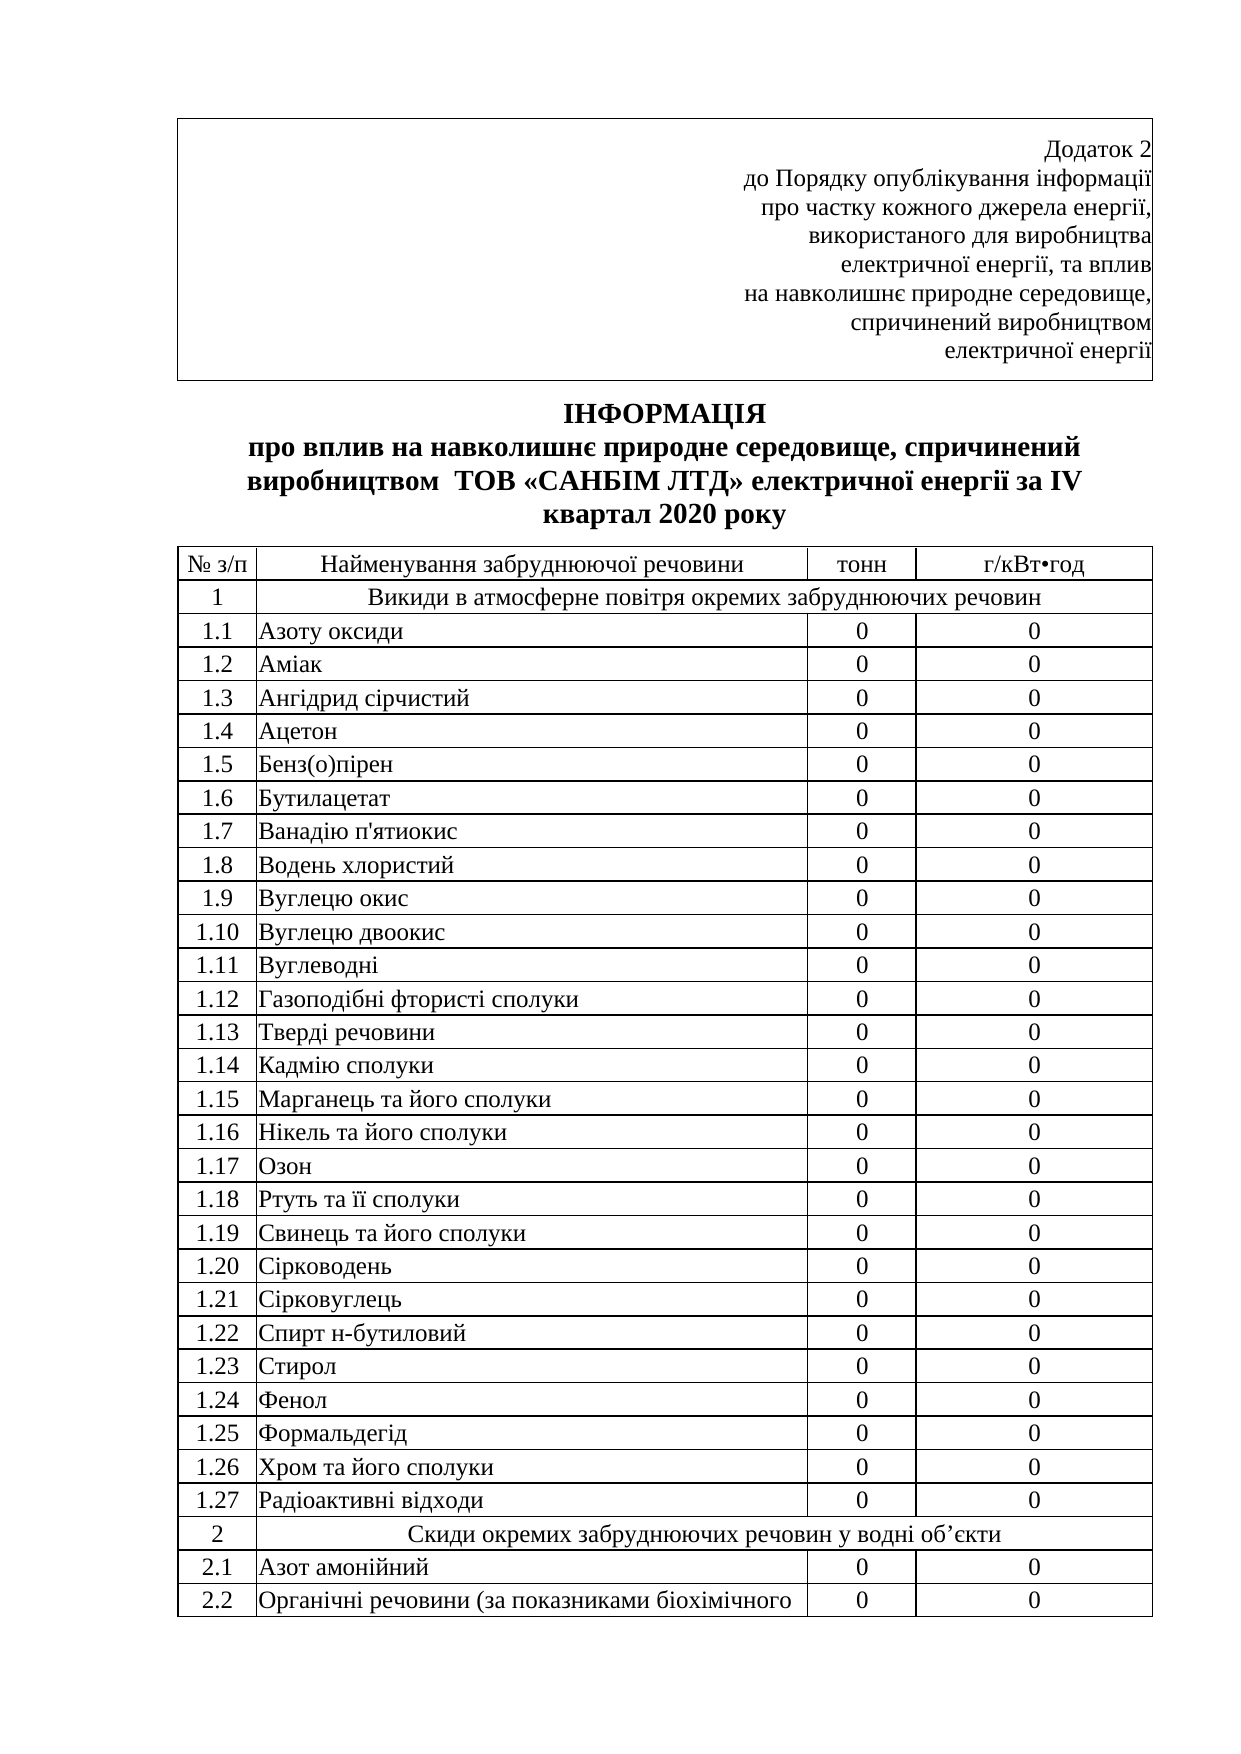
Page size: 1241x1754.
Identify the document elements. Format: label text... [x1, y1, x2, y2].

table_cell Вуглецю двоокис [257, 915, 807, 947]
table_cell 2.2 [179, 1584, 256, 1616]
table_cell Скиди окремих забруднюючих речовин у водні об’єкти [257, 1517, 1152, 1549]
table_cell 1.2 [179, 648, 256, 679]
table_cell 0 [917, 648, 1152, 679]
table_cell 0 [917, 882, 1152, 914]
table_cell 1.4 [179, 715, 256, 746]
table_cell 0 [808, 715, 915, 746]
table_cell Аміак [257, 648, 807, 679]
table_cell Вуглеводні [257, 949, 807, 981]
table_cell Кадмію сполуки [257, 1049, 807, 1081]
table_cell 1.8 [179, 848, 256, 880]
table_cell 0 [808, 915, 915, 947]
table_cell 0 [917, 1049, 1152, 1081]
table_cell 0 [917, 1082, 1152, 1114]
table_cell 1.7 [179, 815, 256, 847]
table_cell 0 [808, 1484, 915, 1516]
table_cell 0 [917, 1584, 1152, 1616]
table_cell 0 [808, 1551, 915, 1582]
table_cell 0 [917, 1450, 1152, 1482]
table_cell Сірковуглець [257, 1283, 807, 1315]
table_cell Стирол [257, 1350, 807, 1382]
table_cell Азот амонійний [257, 1551, 807, 1582]
table_header г/кВт•год [917, 547, 1152, 579]
table_cell 0 [808, 882, 915, 914]
table_cell Вуглецю окис [257, 882, 807, 914]
table_cell 1 [179, 581, 256, 613]
table_cell 1.27 [179, 1484, 256, 1516]
text ІНФОРМАЦІЯ про вплив на навколишнє природне середовище, спричинений виробництвом ТОВ «САНБІМ ЛТД» електричної енергії за ІV квартал 2020 року [224, 396, 1105, 530]
table_cell 0 [917, 681, 1152, 713]
table_cell 0 [808, 1584, 915, 1616]
table_cell 0 [917, 1116, 1152, 1148]
table_cell 0 [917, 748, 1152, 780]
table_cell 1.21 [179, 1283, 256, 1315]
table_cell 0 [917, 949, 1152, 981]
table_cell 0 [917, 614, 1152, 646]
table_cell Свинець та його сполуки [257, 1216, 807, 1248]
table_cell 0 [808, 1016, 915, 1047]
table_cell 0 [808, 1216, 915, 1248]
table_cell Бенз(о)пірен [257, 748, 807, 780]
table_cell 1.11 [179, 949, 256, 981]
table_cell 2.1 [179, 1551, 256, 1582]
table_cell 1.6 [179, 782, 256, 813]
table_cell 0 [917, 782, 1152, 813]
table_cell 0 [808, 1149, 915, 1181]
table_cell 0 [917, 1317, 1152, 1348]
table_cell 0 [917, 1149, 1152, 1181]
table_cell 0 [808, 1116, 915, 1148]
table_cell Нікель та його сполуки [257, 1116, 807, 1148]
table_cell 1.19 [179, 1216, 256, 1248]
table_cell 0 [808, 1317, 915, 1348]
table_cell 0 [917, 1484, 1152, 1516]
table_cell 1.26 [179, 1450, 256, 1482]
table_cell Радіоактивні відходи [257, 1484, 807, 1516]
table_cell 0 [808, 949, 915, 981]
table_cell 0 [917, 915, 1152, 947]
table_cell Викиди в атмосферне повітря окремих забруднюючих речовин [257, 581, 1152, 613]
table_cell 0 [808, 1183, 915, 1214]
table_cell 0 [808, 1250, 915, 1281]
table_cell 1.3 [179, 681, 256, 713]
table_cell 1.9 [179, 882, 256, 914]
table_cell 1.15 [179, 1082, 256, 1114]
table_cell 0 [808, 748, 915, 780]
table_cell Фенол [257, 1383, 807, 1415]
table_cell 0 [808, 681, 915, 713]
table_cell 1.24 [179, 1383, 256, 1415]
table_cell 0 [808, 1350, 915, 1382]
table_header тонн [808, 547, 916, 579]
table_cell 0 [808, 614, 915, 646]
table_cell 0 [808, 648, 915, 679]
table_cell Бутилацетат [257, 782, 807, 813]
table_cell 0 [917, 815, 1152, 847]
table_cell Ртуть та її сполуки [257, 1183, 807, 1214]
table_cell 1.17 [179, 1149, 256, 1181]
table_cell 0 [917, 1417, 1152, 1449]
table_cell 1.25 [179, 1417, 256, 1449]
table_cell 1.12 [179, 982, 256, 1014]
table_cell 0 [917, 1183, 1152, 1214]
table_cell 0 [808, 1082, 915, 1114]
table_cell 0 [808, 1383, 915, 1415]
table_cell 0 [808, 815, 915, 847]
table_cell 0 [917, 848, 1152, 880]
table_cell 1.5 [179, 748, 256, 780]
table_cell 0 [808, 1049, 915, 1081]
table_cell Озон [257, 1149, 807, 1181]
table_cell 0 [917, 1216, 1152, 1248]
table_cell 1.14 [179, 1049, 256, 1081]
table_cell 0 [917, 1350, 1152, 1382]
table_cell 0 [808, 1417, 915, 1449]
table_cell Газоподібні фтористі сполуки [257, 982, 807, 1014]
table_header № з/п [179, 547, 256, 579]
table_cell 1.20 [179, 1250, 256, 1281]
table_cell 1.13 [179, 1016, 256, 1047]
table_cell Хром та його сполуки [257, 1450, 807, 1482]
table_cell 1.10 [179, 915, 256, 947]
table_cell 0 [917, 1383, 1152, 1415]
table_cell 0 [917, 1016, 1152, 1047]
table_cell 1.22 [179, 1317, 256, 1348]
table_cell 2 [179, 1517, 256, 1549]
table_cell 0 [917, 1551, 1152, 1582]
table_cell 0 [917, 982, 1152, 1014]
table_header Додаток 2 до Порядку опублікування інформації про частку кожного джерела енергії, використаного для виробництва електричної енергії, та вплив на навколишнє природне середовище, спричинений виробництвом електричної енергії [178, 119, 1152, 380]
table_cell Азоту оксиди [257, 614, 807, 646]
table_cell 0 [808, 1283, 915, 1315]
table_cell Водень хлористий [257, 848, 807, 880]
table_cell 1.18 [179, 1183, 256, 1214]
table_cell Ацетон [257, 715, 807, 746]
table_cell 0 [917, 1283, 1152, 1315]
table_cell 1.1 [179, 614, 256, 646]
table_cell 0 [808, 982, 915, 1014]
table_header Найменування забруднюючої речовини [257, 547, 807, 579]
table_cell 1.16 [179, 1116, 256, 1148]
table_cell Спирт н-бутиловий [257, 1317, 807, 1348]
table_cell Марганець та його сполуки [257, 1082, 807, 1114]
table_cell Ангідрид сірчистий [257, 681, 807, 713]
table_cell 0 [917, 715, 1152, 746]
table_cell Формальдегід [257, 1417, 807, 1449]
table_cell Ванадію п'ятиокис [257, 815, 807, 847]
table_cell 1.23 [179, 1350, 256, 1382]
table_cell Тверді речовини [257, 1016, 807, 1047]
table_cell 0 [808, 782, 915, 813]
table_cell 0 [808, 848, 915, 880]
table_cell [257, 1584, 807, 1616]
table_cell 0 [808, 1450, 915, 1482]
table_cell Сірководень [257, 1250, 807, 1281]
table_cell 0 [917, 1250, 1152, 1281]
